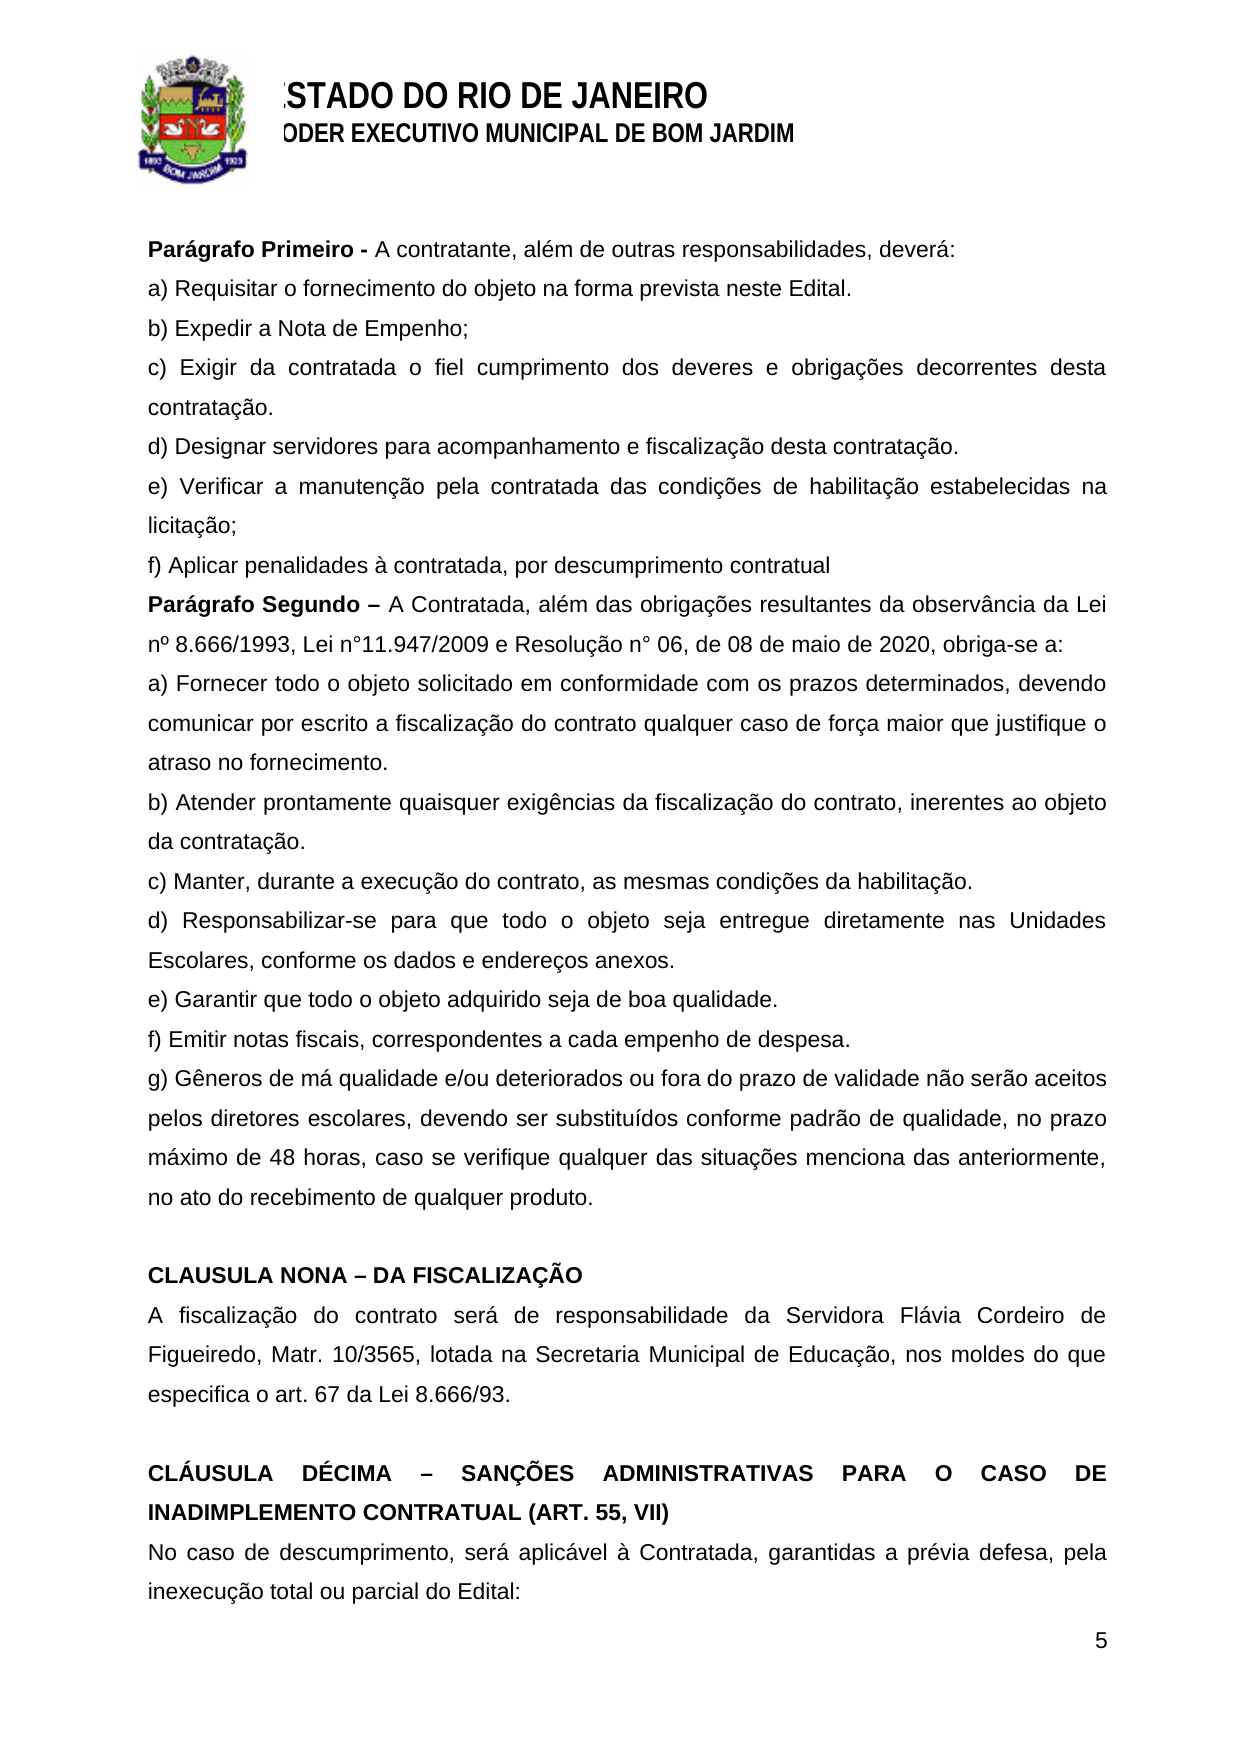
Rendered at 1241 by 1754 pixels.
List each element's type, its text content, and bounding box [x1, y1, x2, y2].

text g) Gêneros de má qualidade e/ou deteriorados ou fora do prazo de validade não serão aceitos pelos diretores escolares, devendo ser substituídos conforme padrão de qualidade, no prazo máximo de 48 horas, caso se verifique qualquer das situações menciona das anteriormente, no ato do recebimento de qualquer produto. [148, 1065, 1107, 1210]
text c) Exigir da contratada o fiel cumprimento dos deveres e obrigações decorrentes desta contratação. [148, 354, 1107, 420]
text d) Designar servidores para acompanhamento e fiscalização desta contratação. [148, 433, 1107, 460]
text Parágrafo Segundo – A Contratada, além das obrigações resultantes da observância da Lei nº 8.666/1993, Lei n°11.947/2009 e Resolução n° 06, de 08 de maio de 2020, obriga-se a: [148, 591, 1107, 657]
text b) Expedir a Nota de Empenho; [148, 315, 1107, 341]
text f) Aplicar penalidades à contratada, por descumprimento contratual [148, 552, 1107, 578]
text e) Verificar a manutenção pela contratada das condições de habilitação estabelecidas na licitação; [148, 473, 1107, 539]
text f) Emitir notas fiscais, correspondentes a cada empenho de despesa. [148, 1026, 1107, 1052]
text CLAUSULA NONA – DA FISCALIZAÇÃO [148, 1262, 1107, 1289]
text c) Manter, durante a execução do contrato, as mesmas condições da habilitação. [148, 868, 1107, 894]
text A fiscalização do contrato será de responsabilidade da Servidora Flávia Cordeiro de Figueiredo, Matr. 10/3565, lotada na Secretaria Municipal de Educação, nos moldes do que especifica o art. 67 da Lei 8.666/93. [148, 1302, 1107, 1407]
text a) Requisitar o fornecimento do objeto na forma prevista neste Edital. [148, 275, 1107, 302]
text b) Atender prontamente quaisquer exigências da fiscalização do contrato, inerentes ao objeto da contratação. [148, 789, 1107, 854]
text e) Garantir que todo o objeto adquirido seja de boa qualidade. [148, 986, 1107, 1012]
text CLÁUSULA DÉCIMA – SANÇÕES ADMINISTRATIVAS PARA O CASO DE INADIMPLEMENTO CONTRATUAL (ART. 55, VII) [148, 1460, 1107, 1526]
text No caso de descumprimento, será aplicável à Contratada, garantidas a prévia defesa, pela inexecução total ou parcial do Edital: [148, 1539, 1107, 1604]
text a) Fornecer todo o objeto solicitado em conformidade com os prazos determinados, devendo comunicar por escrito a fiscalização do contrato qualquer caso de força maior que justifique o atraso no fornecimento. [148, 670, 1107, 776]
text Parágrafo Primeiro - A contratante, além de outras responsabilidades, deverá: [148, 201, 1107, 262]
text d) Responsabilizar-se para que todo o objeto seja entregue diretamente nas Unidades Escolares, conforme os dados e endereços anexos. [148, 907, 1107, 973]
